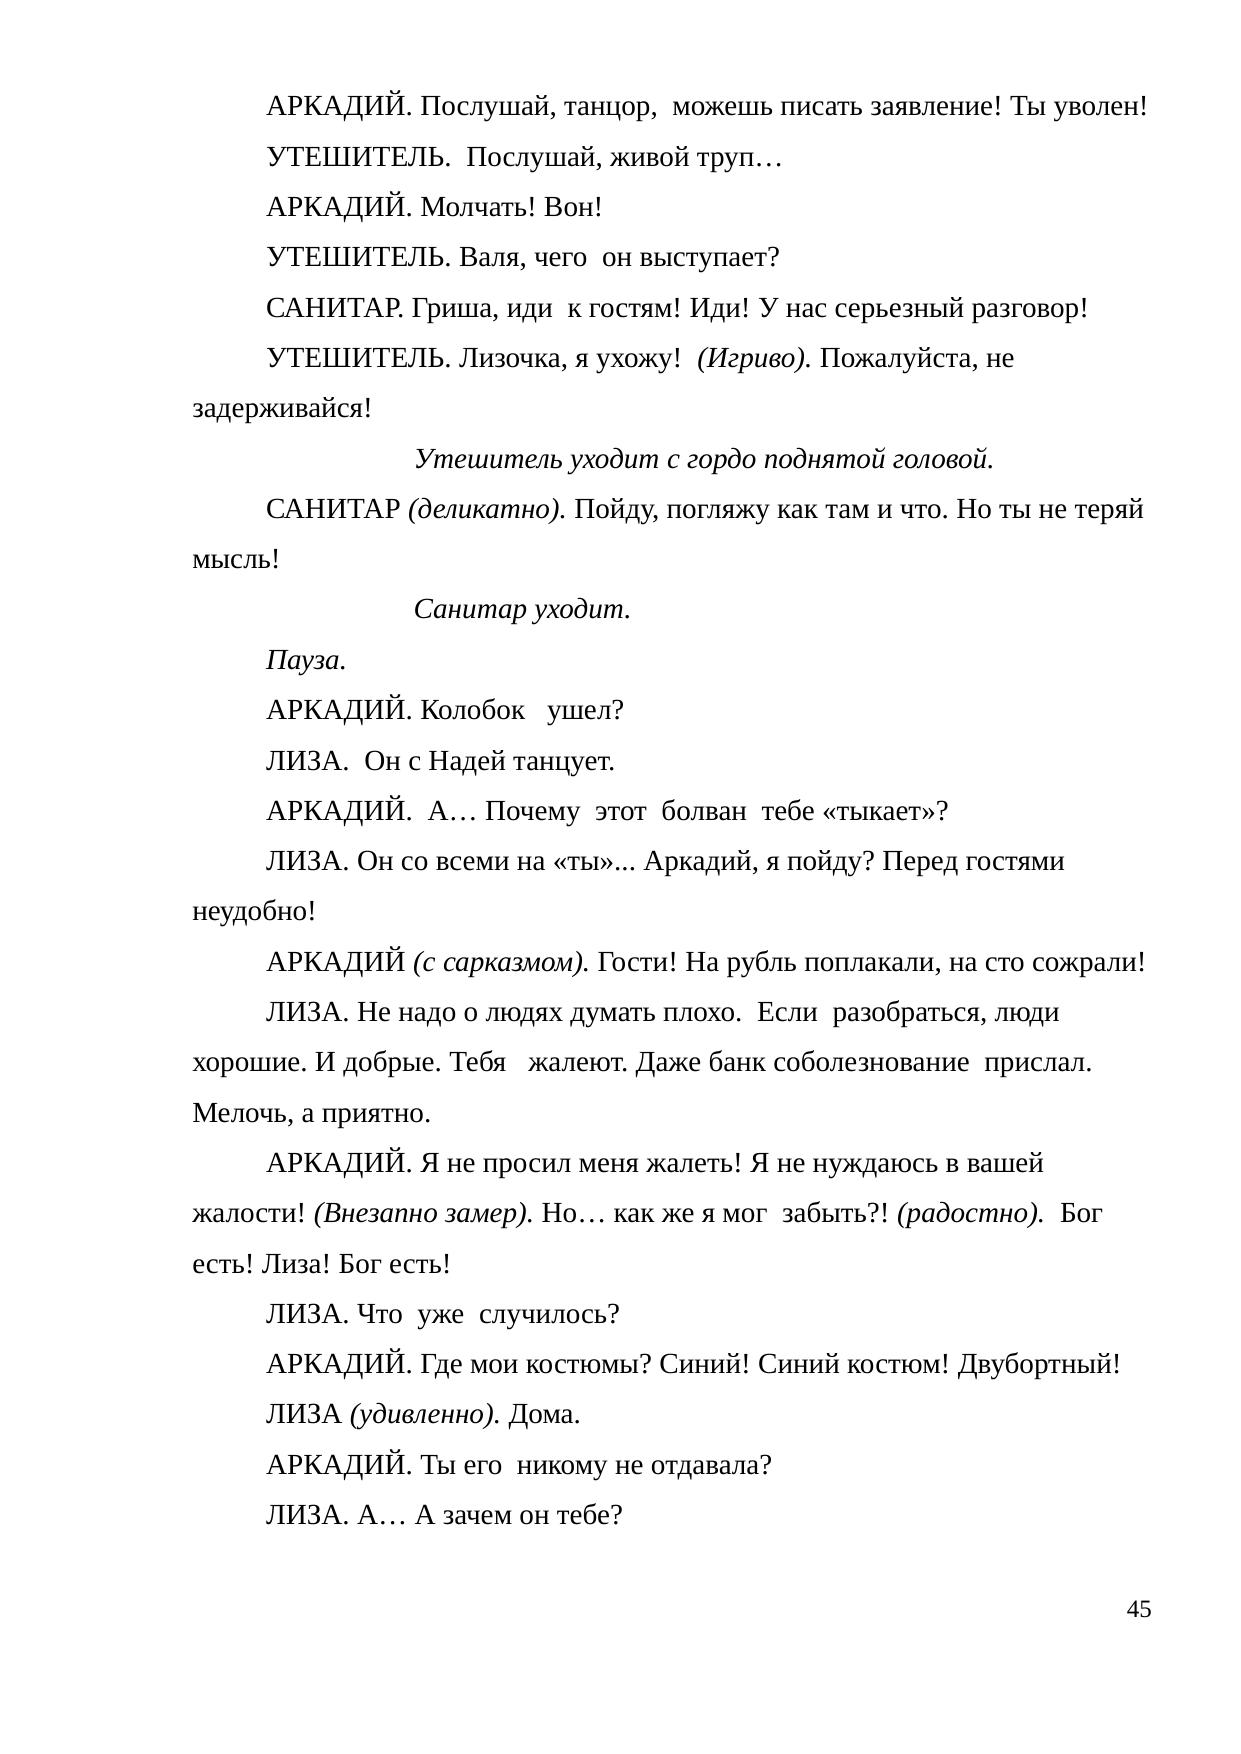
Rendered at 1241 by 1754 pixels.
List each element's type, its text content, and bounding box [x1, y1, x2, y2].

text Утешитель уходит с гордо поднятой головой. [192, 441, 1152, 474]
text АРКАДИЙ. А… Почему этот болван тебе «тыкает»? [192, 793, 1152, 826]
text АРКАДИЙ. Молчать! Вон! [192, 189, 1152, 223]
text САНИТАР (деликатно). Пойду, погляжу как там и что. Но ты не теряй мысль! [192, 491, 1152, 575]
text УТЕШИТЕЛЬ. Послушай, живой труп… [192, 139, 1152, 172]
text Пауза. [192, 642, 1152, 676]
text АРКАДИЙ (с сарказмом). Гости! На рубль поплакали, на сто сожрали! [192, 944, 1152, 977]
text ЛИЗА. Что уже случилось? [192, 1296, 1152, 1329]
text АРКАДИЙ. Где мои костюмы? Синий! Синий костюм! Двубортный! [192, 1346, 1152, 1380]
text УТЕШИТЕЛЬ. Валя, чего он выступает? [192, 239, 1152, 273]
text АРКАДИЙ. Послушай, танцор, можешь писать заявление! Ты уволен! [192, 88, 1152, 122]
text УТЕШИТЕЛЬ. Лизочка, я ухожу! (Игриво). Пожалуйста, не задерживайся! [192, 340, 1152, 424]
text ЛИЗА. А… А зачем он тебе? [192, 1497, 1152, 1531]
text ЛИЗА (удивленно). Дома. [192, 1397, 1152, 1430]
text ЛИЗА. Он со всеми на «ты»... Аркадий, я пойду? Перед гостями неудобно! [192, 843, 1152, 927]
text Санитар уходит. [192, 592, 1152, 625]
text ЛИЗА. Не надо о людях думать плохо. Если разобраться, люди хорошие. И добрые. Тебя жалеют. Даже банк соболезнование прислал. Мелочь, а приятно. [192, 994, 1152, 1128]
text САНИТАР. Гриша, иди к гостям! Иди! У нас серьезный разговор! [192, 290, 1152, 323]
text АРКАДИЙ. Я не просил меня жалеть! Я не нуждаюсь в вашей жалости! (Внезапно замер). Но… как же я мог забыть?! (радостно). Бог есть! Лиза! Бог есть! [192, 1145, 1152, 1279]
text АРКАДИЙ. Колобок ушел? [192, 692, 1152, 726]
text ЛИЗА. Он с Надей танцует. [192, 743, 1152, 776]
text АРКАДИЙ. Ты его никому не отдавала? [192, 1447, 1152, 1481]
